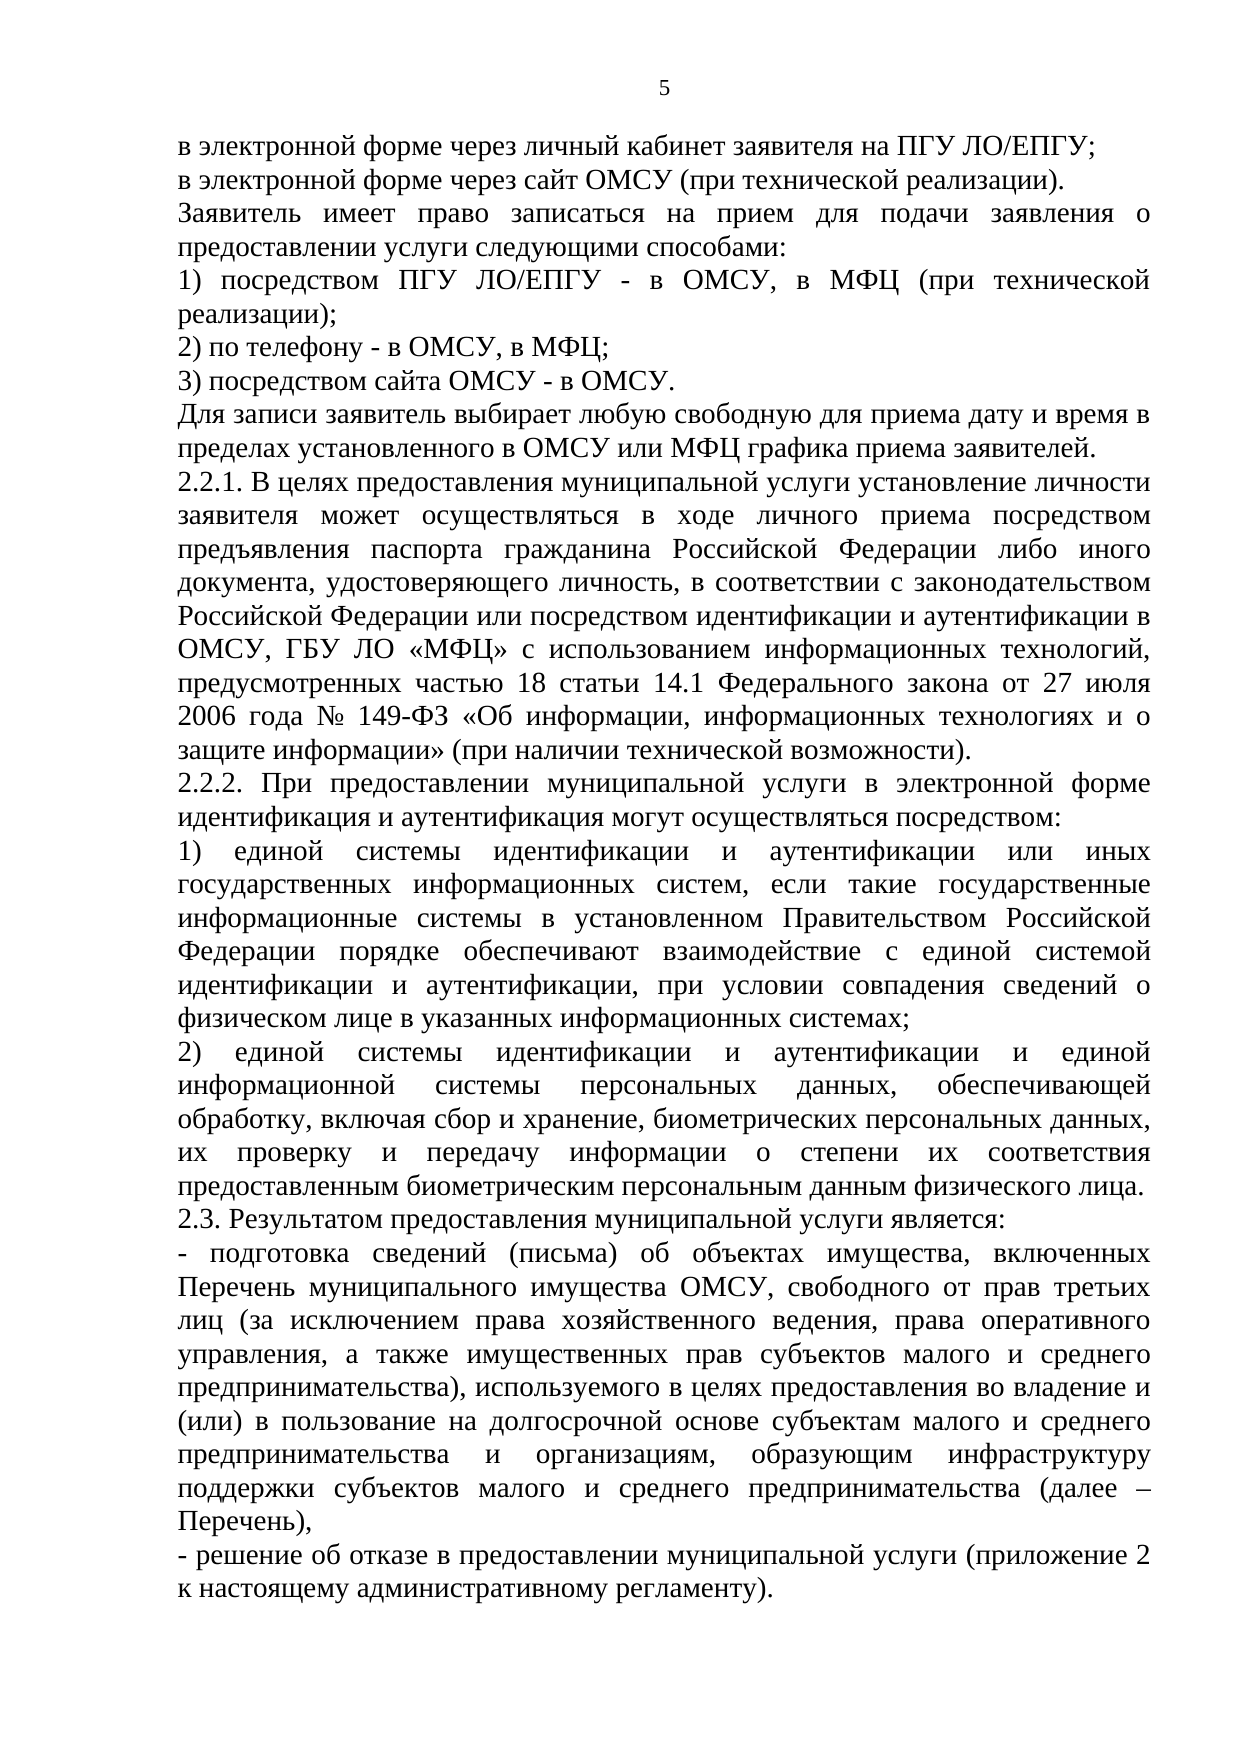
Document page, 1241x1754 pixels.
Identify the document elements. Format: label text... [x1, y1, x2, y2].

text 2.2.2. При предоставлении муниципальной услуги в электронной форме идентификация и аутентификация могут осуществляться посредством: [177, 766, 1152, 833]
text 1) единой системы идентификации и аутентификации или иных государственных информационных систем, если такие государственные информационные системы в установленном Правительством Российской Федерации порядке обеспечивают взаимодействие с единой системой идентификации и аутентификации, при условии совпадения сведений о физическом лице в указанных информационных системах; [177, 833, 1152, 1034]
text 2.2.1. В целях предоставления муниципальной услуги установление личности заявителя может осуществляться в ходе личного приема посредством предъявления паспорта гражданина Российской Федерации либо иного документа, удостоверяющего личность, в соответствии с законодательством Российской Федерации или посредством идентификации и аутентификации в ОМСУ, ГБУ ЛО «МФЦ» с использованием информационных технологий, предусмотренных частью 18 статьи 14.1 Федерального закона от 27 июля 2006 года № 149-ФЗ «Об информации, информационных технологиях и о защите информации» (при наличии технической возможности). [177, 464, 1152, 766]
text 2) единой системы идентификации и аутентификации и единой информационной системы персональных данных, обеспечивающей обработку, включая сбор и хранение, биометрических персональных данных, их проверку и передачу информации о степени их соответствия предоставленным биометрическим персональным данным физического лица. [177, 1034, 1152, 1202]
text 2.3. Результатом предоставления муниципальной услуги является: [177, 1202, 1152, 1235]
text - решение об отказе в предоставлении муниципальной услуги (приложение 2 к настоящему административному регламенту). [177, 1537, 1152, 1604]
text 3) посредством сайта ОМСУ - в ОМСУ. [177, 363, 1152, 397]
text - подготовка сведений (письма) об объектах имущества, включенных Перечень муниципального имущества ОМСУ, свободного от прав третьих лиц (за исключением права хозяйственного ведения, права оперативного управления, а также имущественных прав субъектов малого и среднего предпринимательства), используемого в целях предоставления во владение и (или) в пользование на долгосрочной основе субъектам малого и среднего предпринимательства и организациям, образующим инфраструктуру поддержки субъектов малого и среднего предпринимательства (далее – Перечень), [177, 1235, 1152, 1537]
text 2) по телефону - в ОМСУ, в МФЦ; [177, 329, 1152, 363]
text 1) посредством ПГУ ЛО/ЕПГУ - в ОМСУ, в МФЦ (при технической реализации); [177, 262, 1152, 329]
text Заявитель имеет право записаться на прием для подачи заявления о предоставлении услуги следующими способами: [177, 195, 1152, 262]
text в электронной форме через личный кабинет заявителя на ПГУ ЛО/ЕПГУ; [177, 128, 1152, 162]
text в электронной форме через сайт ОМСУ (при технической реализации). [177, 162, 1152, 195]
text Для записи заявитель выбирает любую свободную для приема дату и время в пределах установленного в ОМСУ или МФЦ графика приема заявителей. [177, 397, 1152, 464]
